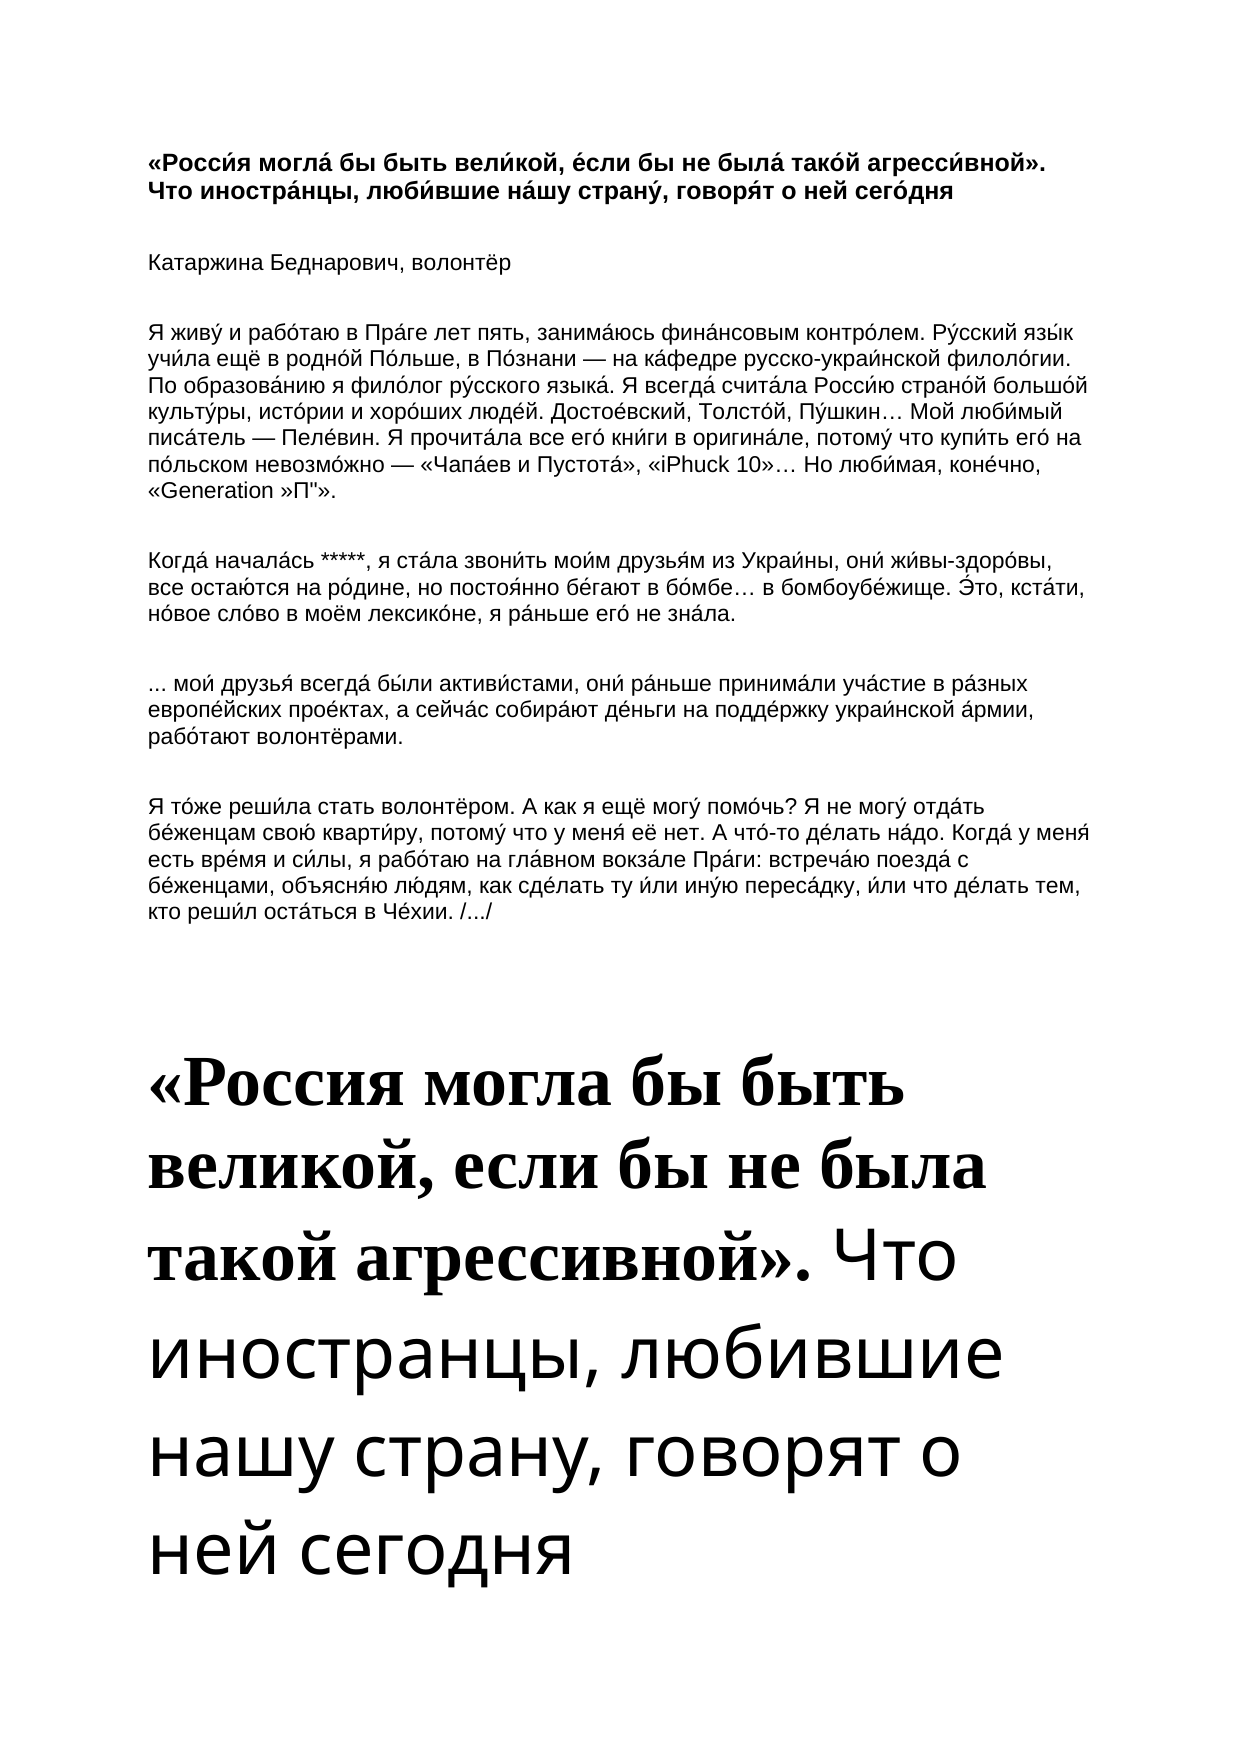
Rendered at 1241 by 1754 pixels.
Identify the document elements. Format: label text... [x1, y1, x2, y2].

text Я живу́ и рабо́таю в Пра́ге лет пять, занима́юсь фина́нсовым контро́лем. Ру́сский язы́к учи́ла ещё в родно́й По́льше, в По́знани — на ка́федре русско-украи́нской филоло́гии. По образова́нию я фило́лог ру́сского языка́. Я всегда́ счита́ла Росси́ю страно́й большо́й культу́ры, исто́рии и хоро́ших люде́й. Достое́вский, Толсто́й, Пу́шкин… Мой люби́мый писа́тель — Пеле́вин. Я прочита́ла все его́ кни́ги в оригина́ле, потому́ что купи́ть его́ на по́льском невозмо́жно — «Чапа́ев и Пустота́», «iPhuck 10»… Но люби́мая, коне́чно, «Generation »П"». [148, 319, 1093, 503]
text ... мои́ друзья́ всегда́ бы́ли активи́стами, они́ ра́ньше принима́ли уча́стие в ра́зных европе́йских прое́ктах, а сейча́с собира́ют де́ньги на подде́ржку украи́нской а́рмии, рабо́тают волонтёрами. [148, 670, 1093, 749]
text Я то́же реши́ла стать волонтёром. А как я ещё могу́ помо́чь? Я не могу́ отда́ть бе́женцам свою́ кварти́ру, потому́ что у меня́ её нет. А что́-то де́лать на́до. Когда́ у меня́ есть вре́мя и си́лы, я рабо́таю на гла́вном вокза́ле Пра́ги: встреча́ю поезда́ с бе́женцами, объясня́ю лю́дям, как сде́лать ту и́ли ину́ю переса́дку, и́ли что де́лать тем, кто реши́л оста́ться в Че́хии. /.../ [148, 793, 1093, 924]
text «Росси́я могла́ бы быть вели́кой, е́сли бы не была́ тако́й агресси́вной». Что иностра́нцы, люби́вшие на́шу страну́, говоря́т о ней сего́дня [148, 148, 1093, 205]
text «Россия могла бы быть великой, если бы не была такой агрессивной». Что иностранцы, любившие нашу страну, говорят о ней сегодня [148, 1038, 1093, 1595]
text Когда́ начала́сь *****, я ста́ла звони́ть мои́м друзья́м из Украи́ны, они́ жи́вы-здоро́вы, все остаю́тся на ро́дине, но постоя́нно бе́гают в бо́мбе… в бомбоубе́жище. Э́то, кста́ти, но́вое сло́во в моём лексико́не, я ра́ньше его́ не зна́ла. [148, 547, 1093, 626]
text Катаржина Беднарович, волонтёр [148, 249, 1093, 275]
